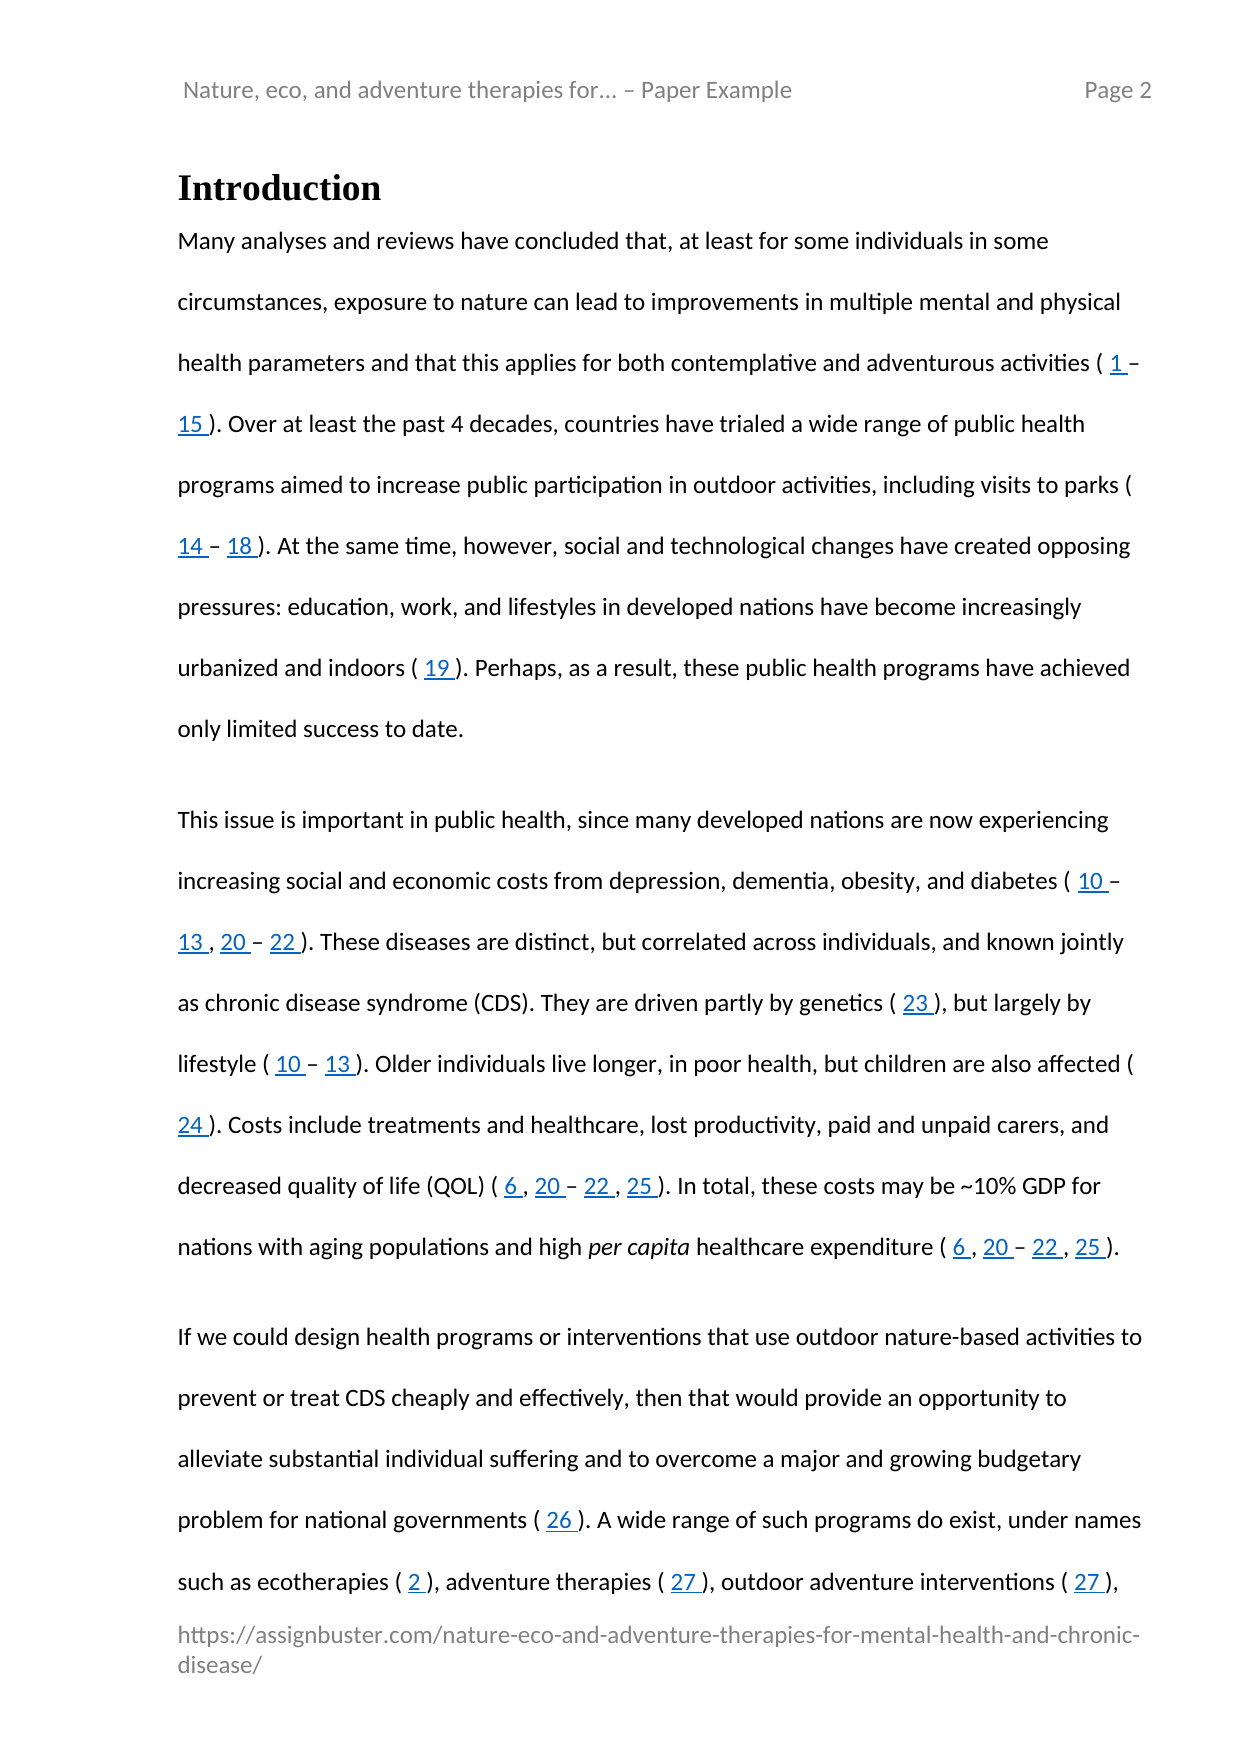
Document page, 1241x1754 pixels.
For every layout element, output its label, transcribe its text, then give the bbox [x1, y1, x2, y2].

text Many analyses and reviews have concluded that, at least for some individuals in some circumstances, exposure to nature can lead to improvements in multiple mental and physical health parameters and that this applies for both contemplative and adventurous activities ( 1 – 15 ). Over at least the past 4 decades, countries have trialed a wide range of public health programs aimed to increase public participation in outdoor activities, including visits to parks ( 14 – 18 ). At the same time, however, social and technological changes have created opposing pressures: education, work, and lifestyles in developed nations have become increasingly urbanized and indoors ( 19 ). Perhaps, as a result, these public health programs have achieved only limited success to date. [177, 225, 1152, 744]
subtitle Introduction [177, 166, 1152, 209]
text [177, 1322, 1152, 1596]
text This issue is important in public health, since many developed nations are now experiencing increasing social and economic costs from depression, dementia, obesity, and diabetes ( 10 – 13 , 20 – 22 ). These diseases are distinct, but correlated across individuals, and known jointly as chronic disease syndrome (CDS). They are driven partly by genetics ( 23 ), but largely by lifestyle ( 10 – 13 ). Older individuals live longer, in poor health, but children are also affected ( 24 ). Costs include treatments and healthcare, lost productivity, paid and unpaid carers, and decreased quality of life (QOL) ( 6 , 20 – 22 , 25 ). In total, these costs may be ~10% GDP for nations with aging populations and high per capita healthcare expenditure ( 6 , 20 – 22 , 25 ). [177, 804, 1152, 1262]
